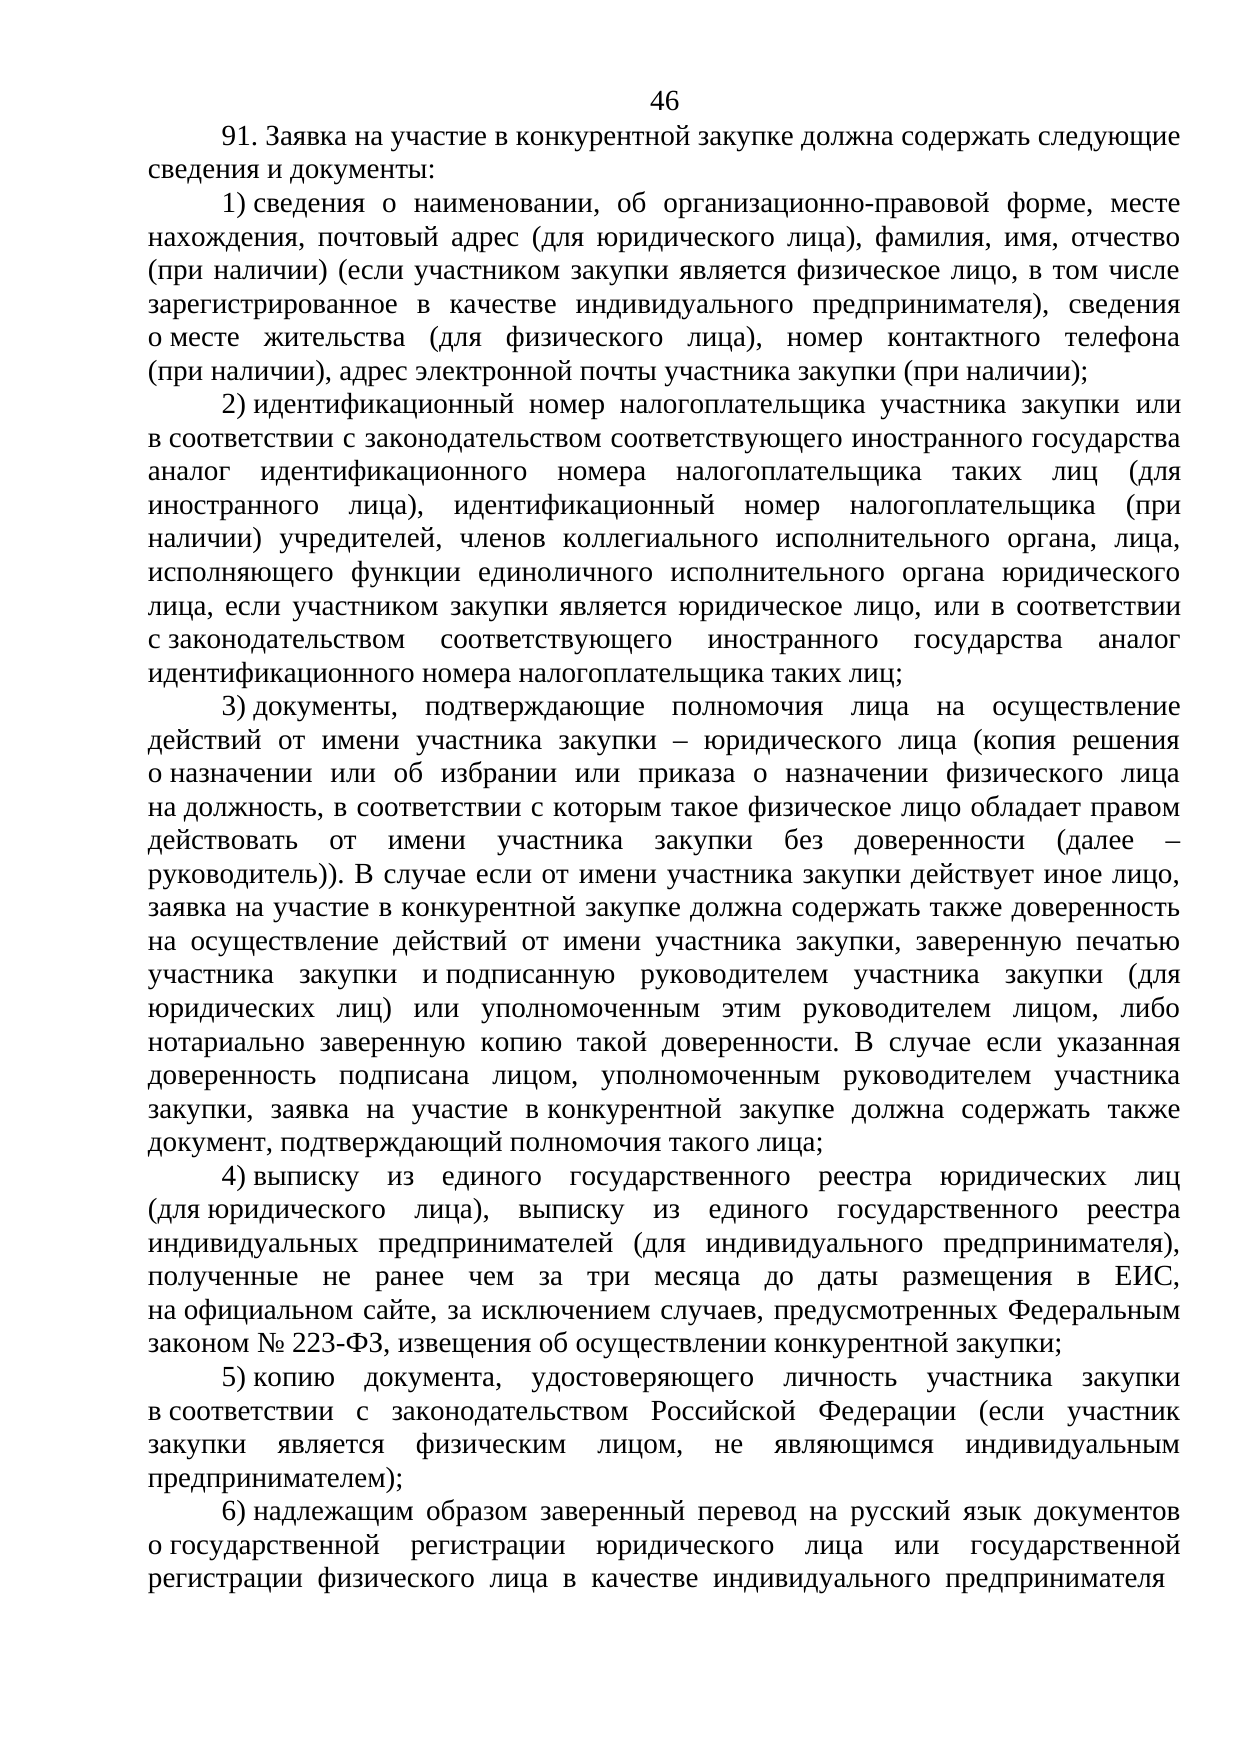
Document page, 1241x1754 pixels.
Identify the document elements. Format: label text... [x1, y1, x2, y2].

text 4) выписку из единого государственного реестра юридических лиц (для юридического лица), выписку из единого государственного реестра индивидуальных предпринимателей (для индивидуального предпринимателя), полученные не ранее чем за три месяца до даты размещения в ЕИС, на официальном сайте, за исключением случаев, предусмотренных Федеральным законом № 223-ФЗ, извещения об осуществлении конкурентной закупки; [148, 1158, 1181, 1359]
text 2) идентификационный номер налогоплательщика участника закупки или в соответствии с законодательством соответствующего иностранного государства аналог идентификационного номера налогоплательщика таких лиц (для иностранного лица), идентификационный номер налогоплательщика (при наличии) учредителей, членов коллегиального исполнительного органа, лица, исполняющего функции единоличного исполнительного органа юридического лица, если участником закупки является юридическое лицо, или в соответствии с законодательством соответствующего иностранного государства аналог идентификационного номера налогоплательщика таких лиц; [148, 386, 1181, 688]
text 5) копию документа, удостоверяющего личность участника закупки в соответствии с законодательством Российской Федерации (если участник закупки является физическим лицом, не являющимся индивидуальным предпринимателем); [148, 1359, 1181, 1493]
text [148, 1493, 1181, 1594]
text 1) сведения о наименовании, об организационно-правовой форме, месте нахождения, почтовый адрес (для юридического лица), фамилия, имя, отчество (при наличии) (если участником закупки является физическое лицо, в том числе зарегистрированное в качестве индивидуального предпринимателя), сведения о месте жительства (для физического лица), номер контактного телефона (при наличии), адрес электронной почты участника закупки (при наличии); [148, 185, 1181, 386]
text 3) документы, подтверждающие полномочия лица на осуществление действий от имени участника закупки – юридического лица (копия решения о назначении или об избрании или приказа о назначении физического лица на должность, в соответствии с которым такое физическое лицо обладает правом действовать от имени участника закупки без доверенности (далее – руководитель)). В случае если от имени участника закупки действует иное лицо, заявка на участие в конкурентной закупке должна содержать также доверенность на осуществление действий от имени участника закупки, заверенную печатью участника закупки и подписанную руководителем участника закупки (для юридических лиц) или уполномоченным этим руководителем лицом, либо нотариально заверенную копию такой доверенности. В случае если указанная доверенность подписана лицом, уполномоченным руководителем участника закупки, заявка на участие в конкурентной закупке должна содержать также документ, подтверждающий полномочия такого лица; [148, 688, 1181, 1158]
text 91. Заявка на участие в конкурентной закупке должна содержать следующие сведения и документы: [148, 118, 1181, 185]
